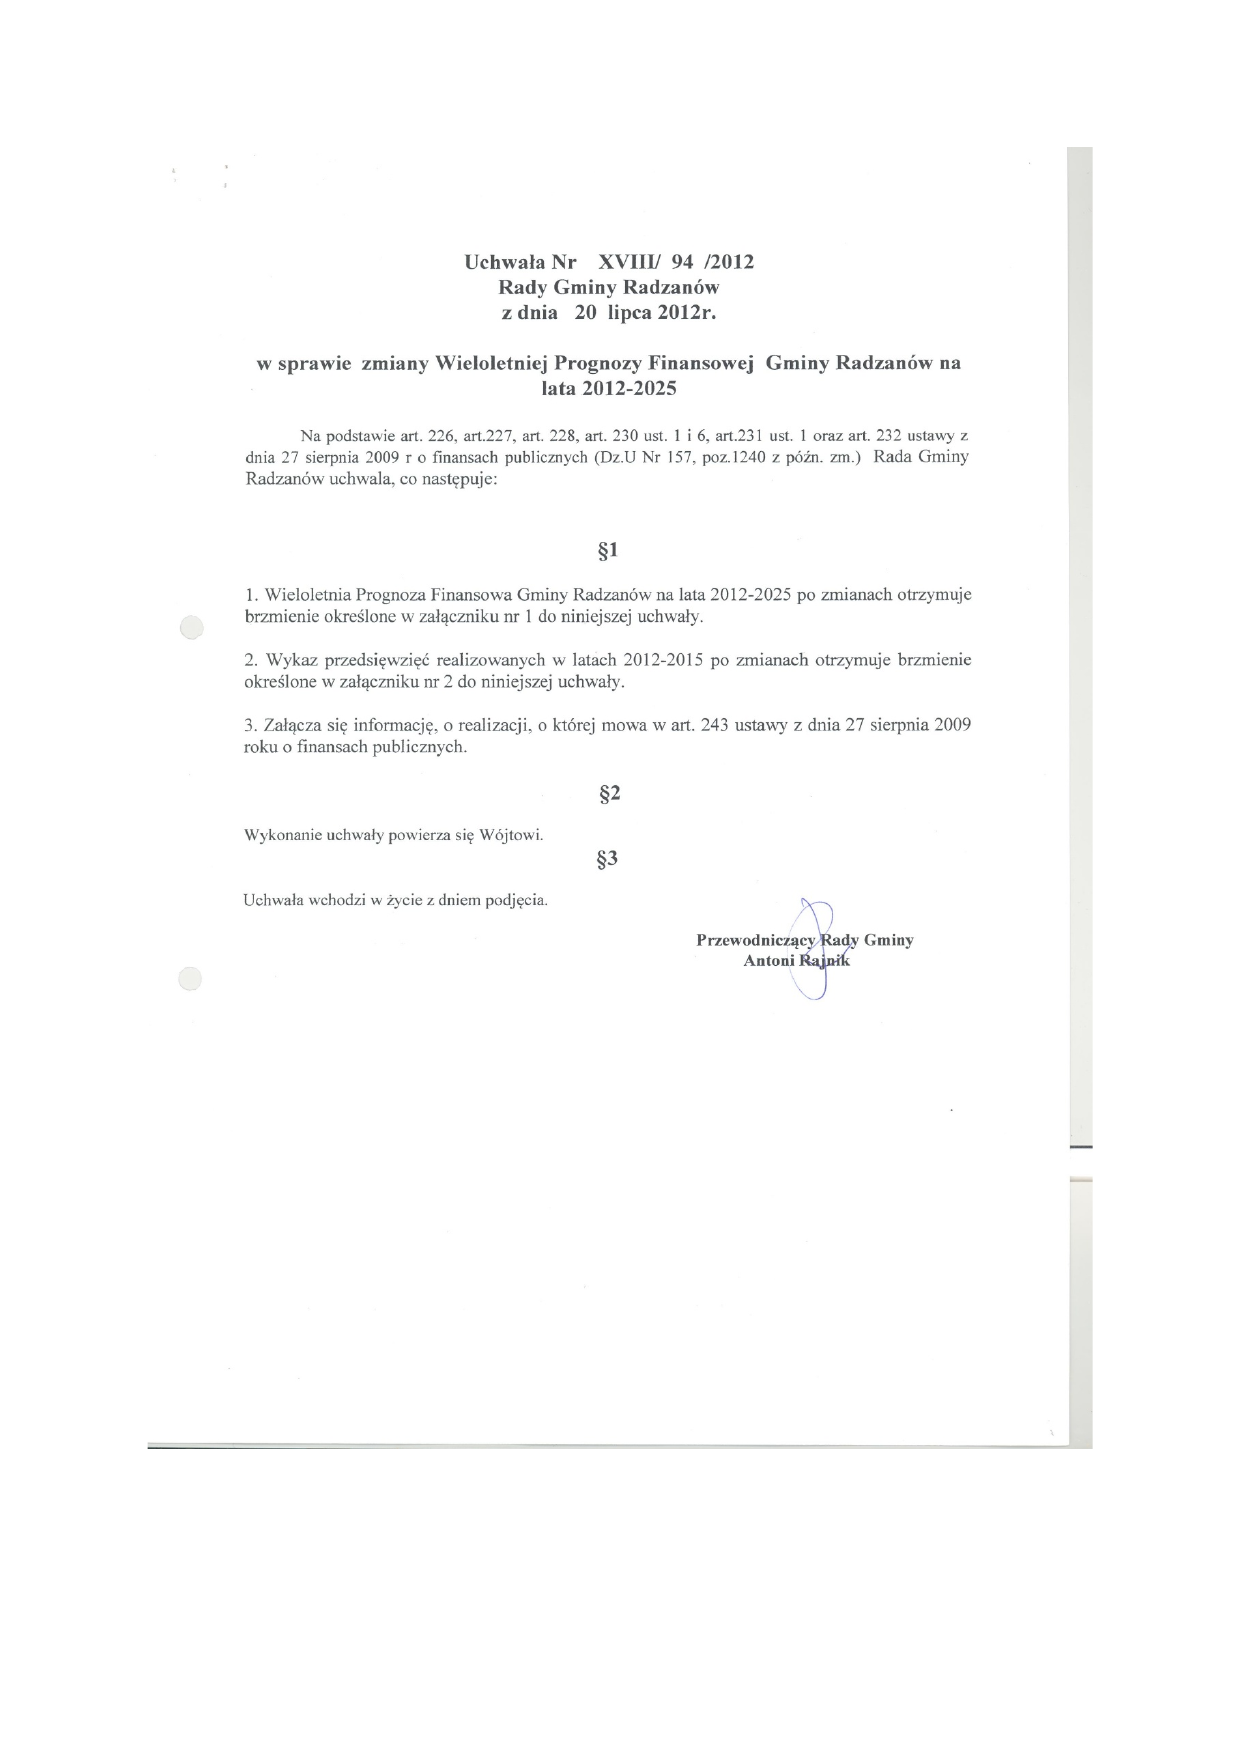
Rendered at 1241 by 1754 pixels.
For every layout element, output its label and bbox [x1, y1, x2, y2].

picture [147, 147, 1093, 1449]
